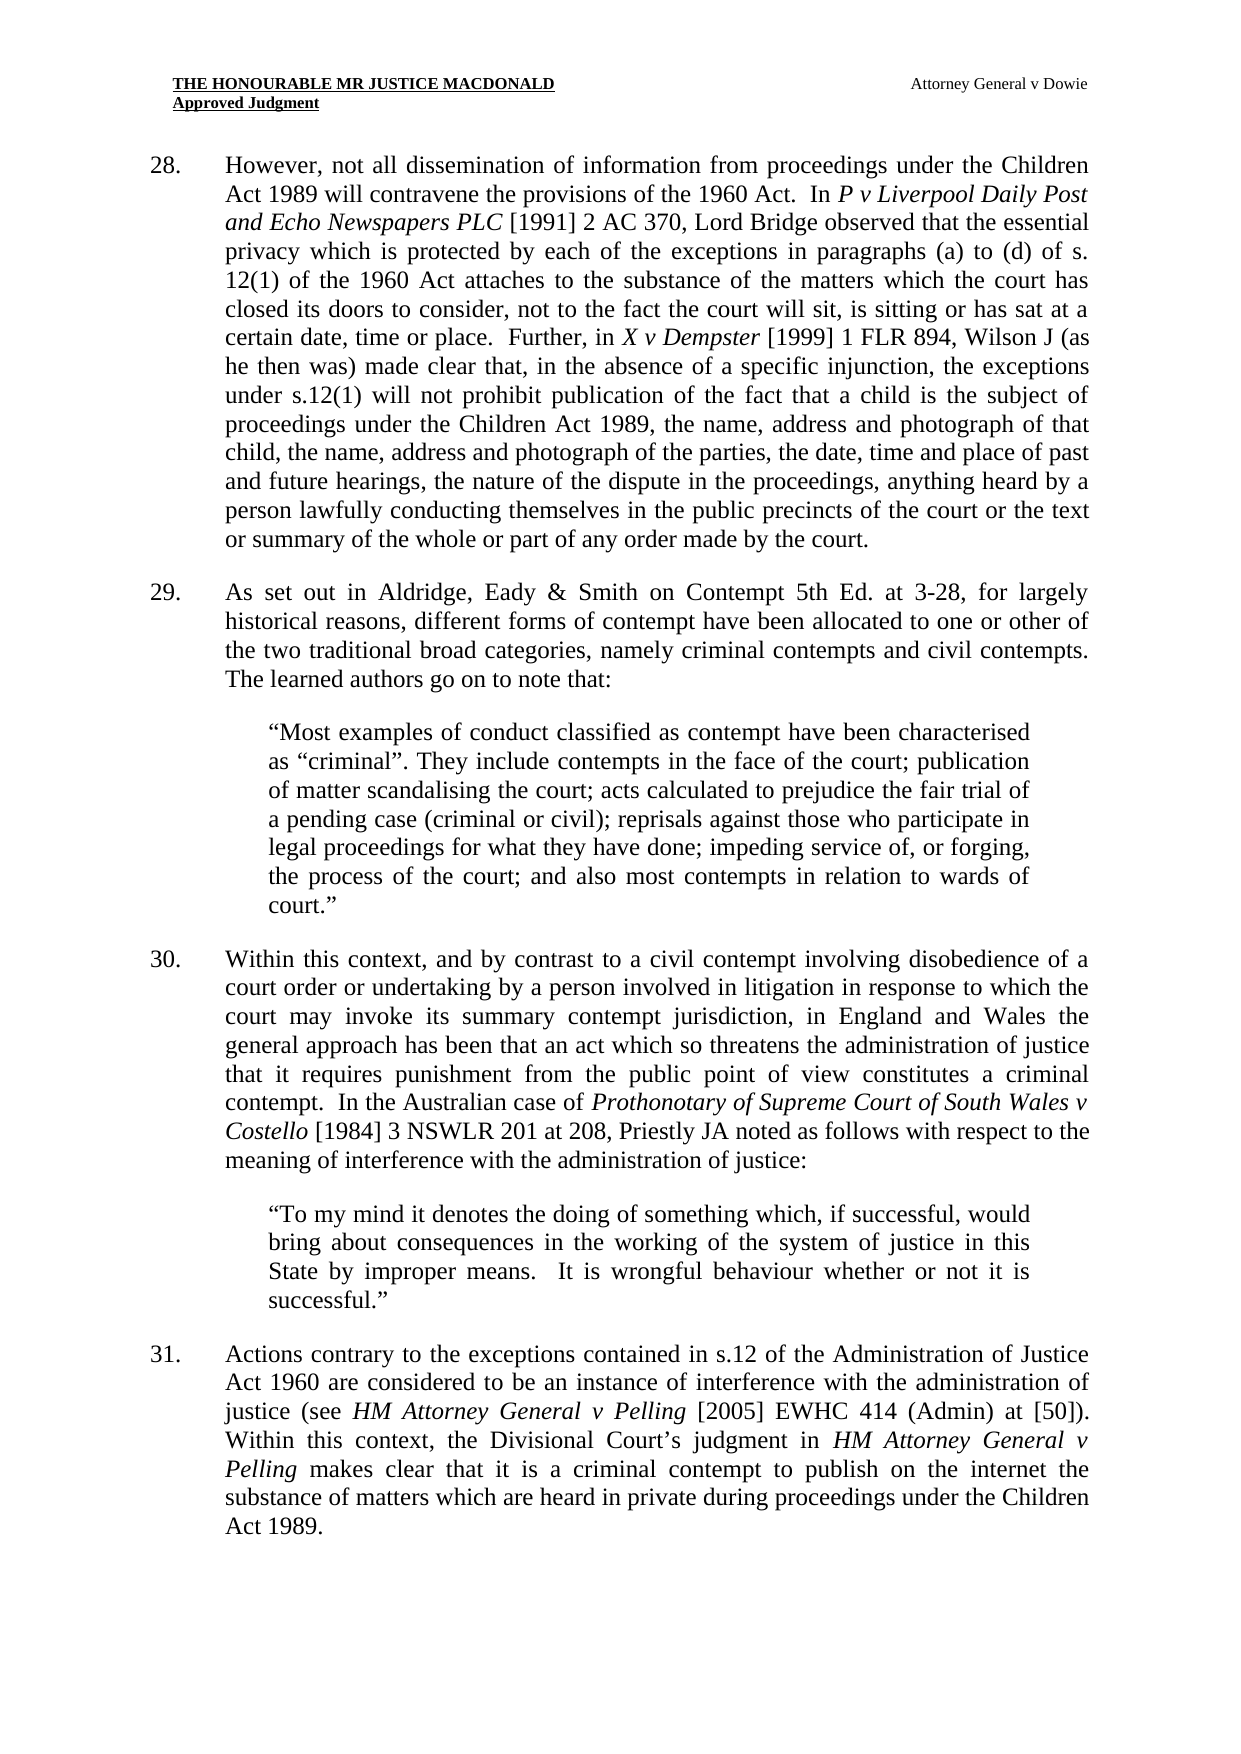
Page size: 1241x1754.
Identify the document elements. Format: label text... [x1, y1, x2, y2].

text Within this context, and by contrast to a civil contempt involving disobedience of a court order or undertaking by a person involved in litigation in response to which the court may invoke its summary contempt jurisdiction, in England and Wales the general approach has been that an act which so threatens the administration of justice that it requires punishment from the public point of view constitutes a criminal contempt. In the Australian case of Prothonotary of Supreme Court of South Wales v Costello [1984] 3 NSWLR 201 at 208, Priestly JA noted as follows with respect to the meaning of interference with the administration of justice: [150, 944, 1090, 1174]
text As set out in Aldridge, Eady & Smith on Contempt 5th Ed. at 3-28, for largely historical reasons, different forms of contempt have been allocated to one or other of the two traditional broad categories, namely criminal contempts and civil contempts. The learned authors go on to note that: [150, 577, 1090, 692]
list “Most examples of conduct classified as contempt have been characterised as “criminal”. They include contempts in the face of the court; publication of matter scandalising the court; acts calculated to prejudice the fair trial of a pending case (criminal or civil); reprisals against those who participate in legal proceedings for what they have done; impeding service of, or forging, the process of the court; and also most contempts in relation to wards of court.” [268, 717, 1031, 919]
text Actions contrary to the exceptions contained in s.12 of the Administration of Justice Act 1960 are considered to be an instance of interference with the administration of justice (see HM Attorney General v Pelling [2005] EWHC 414 (Admin) at [50]). Within this context, the Divisional Court’s judgment in HM Attorney General v Pelling makes clear that it is a criminal contempt to publish on the internet the substance of matters which are heard in private during proceedings under the Children Act 1989. [150, 1339, 1090, 1540]
text However, not all dissemination of information from proceedings under the Children Act 1989 will contravene the provisions of the 1960 Act. In P v Liverpool Daily Post and Echo Newspapers PLC [1991] 2 AC 370, Lord Bridge observed that the essential privacy which is protected by each of the exceptions in paragraphs (a) to (d) of s. 12(1) of the 1960 Act attaches to the substance of the matters which the court has closed its doors to consider, not to the fact the court will sit, is sitting or has sat at a certain date, time or place. Further, in X v Dempster [1999] 1 FLR 894, Wilson J (as he then was) made clear that, in the absence of a specific injunction, the exceptions under s.12(1) will not prohibit publication of the fact that a child is the subject of proceedings under the Children Act 1989, the name, address and photograph of that child, the name, address and photograph of the parties, the date, time and place of past and future hearings, the nature of the dispute in the proceedings, anything heard by a person lawfully conducting themselves in the public precincts of the court or the text or summary of the whole or part of any order made by the court. [150, 150, 1090, 552]
list “To my mind it denotes the doing of something which, if successful, would bring about consequences in the working of the system of justice in this State by improper means. It is wrongful behaviour whether or not it is successful.” [268, 1199, 1031, 1314]
